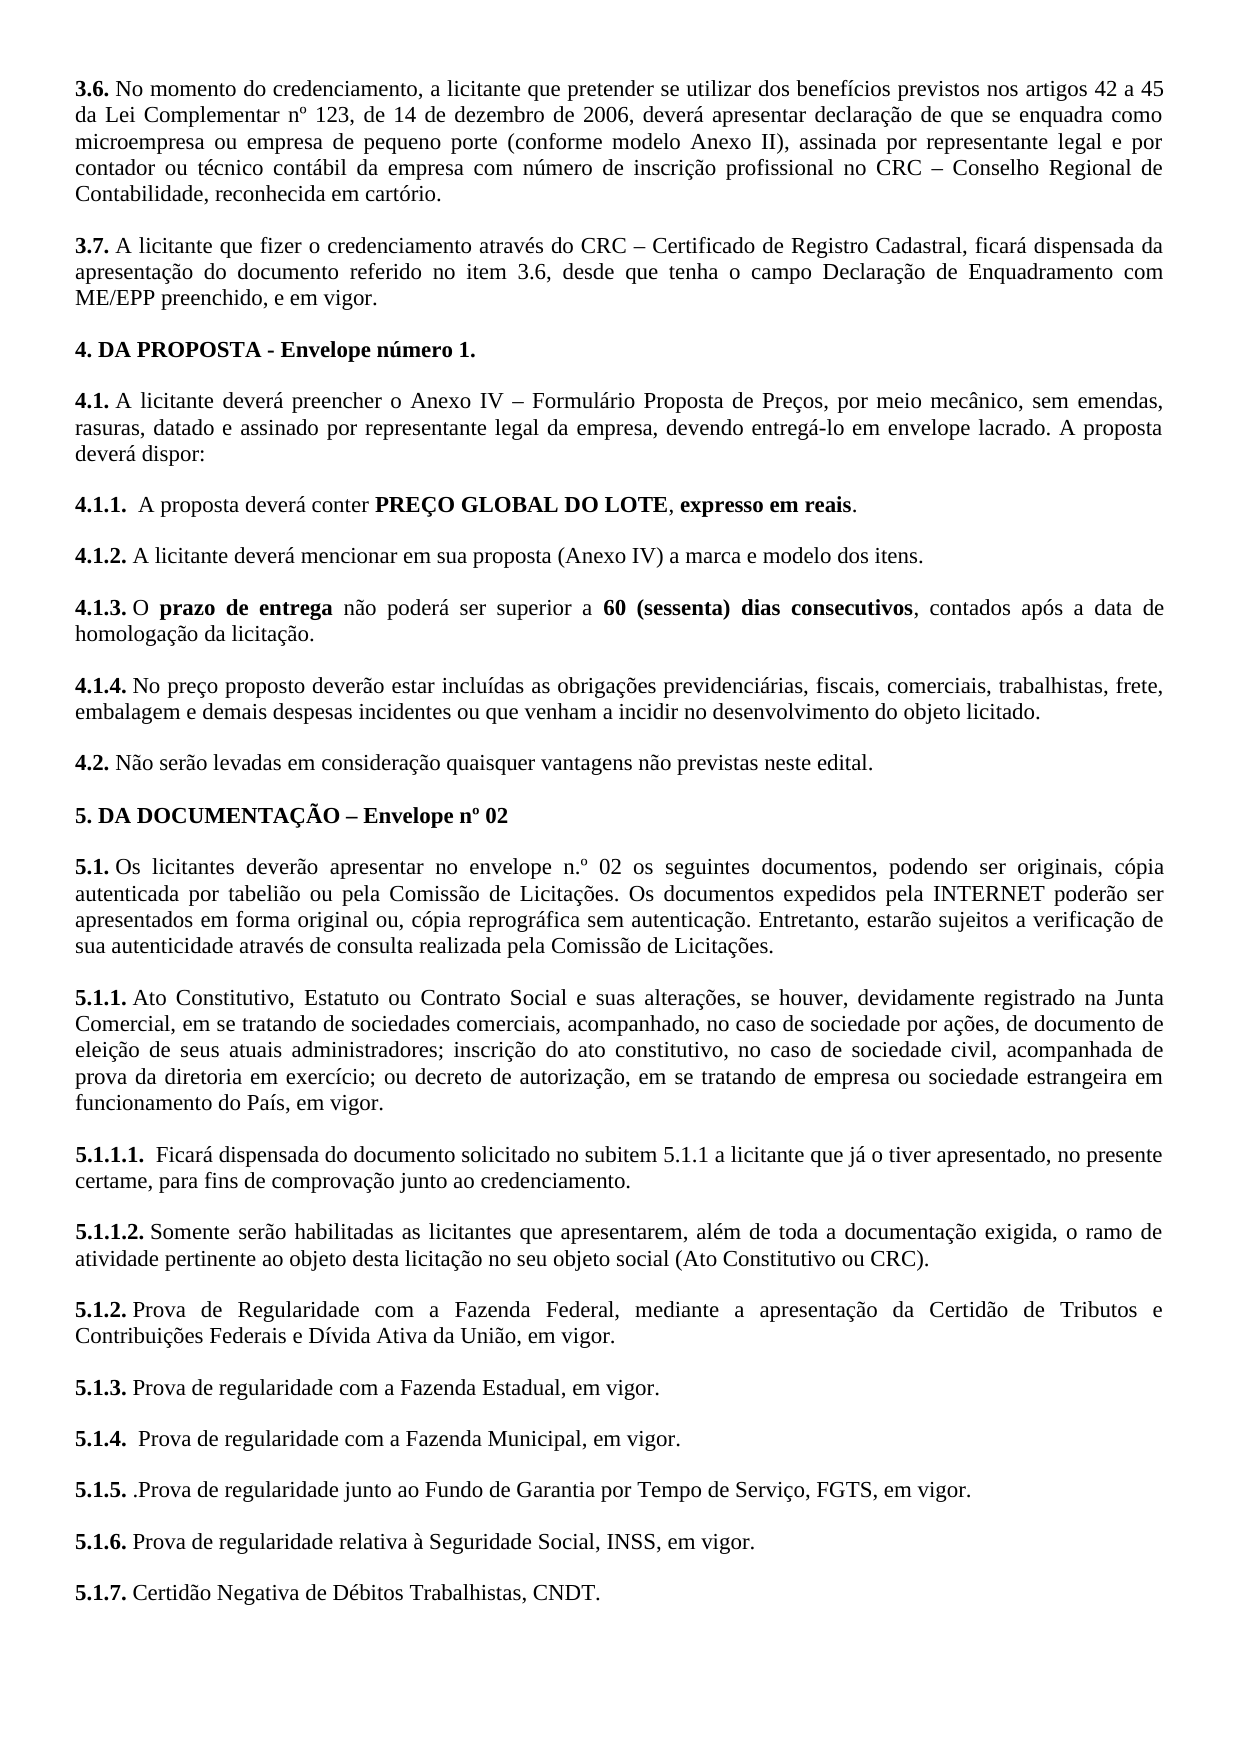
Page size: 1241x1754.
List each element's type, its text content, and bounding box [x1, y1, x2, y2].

list Prova de regularidade relativa à Seguridade Social, INSS, em vigor. [75, 1528, 1165, 1554]
list No preço proposto deverão estar incluídas as obrigações previdenciárias, fiscais, comerciais, trabalhistas, frete, embalagem e demais despesas incidentes ou que venham a incidir no desenvolvimento do objeto licitado. [75, 672, 1165, 724]
list Ficará dispensada do documento solicitado no subitem 5.1.1 a licitante que já o tiver apresentado, no presente certame, para fins de comprovação junto ao credenciamento. [75, 1141, 1165, 1193]
list Certidão Negativa de Débitos Trabalhistas, CNDT. [75, 1579, 1165, 1606]
list DA DOCUMENTAÇÃO – Envelope nº 02 [75, 802, 1165, 828]
list A licitante que fizer o credenciamento através do CRC – Certificado de Registro Cadastral, ficará dispensada da apresentação do documento referido no item 3.6, desde que tenha o campo Declaração de Enquadramento com ME/EPP preenchido, e em vigor. [75, 232, 1165, 311]
list Prova de regularidade com a Fazenda Municipal, em vigor. [75, 1425, 1165, 1451]
list No momento do credenciamento, a licitante que pretender se utilizar dos benefícios previstos nos artigos 42 a 45 da Lei Complementar nº 123, de 14 de dezembro de 2006, deverá apresentar declaração de que se enquadra como microempresa ou empresa de pequeno porte (conforme modelo Anexo II), assinada por representante legal e por contador ou técnico contábil da empresa com número de inscrição profissional no CRC – Conselho Regional de Contabilidade, reconhecida em cartório. [75, 75, 1165, 207]
list Prova de regularidade com a Fazenda Estadual, em vigor. [75, 1374, 1165, 1400]
list Somente serão habilitadas as licitantes que apresentarem, além de toda a documentação exigida, o ramo de atividade pertinente ao objeto desta licitação no seu objeto social (Ato Constitutivo ou CRC). [75, 1218, 1165, 1271]
list Não serão levadas em consideração quaisquer vantagens não previstas neste edital. [75, 749, 1165, 776]
list .Prova de regularidade junto ao Fundo de Garantia por Tempo de Serviço, FGTS, em vigor. [75, 1476, 1165, 1503]
list Prova de Regularidade com a Fazenda Federal, mediante a apresentação da Certidão de Tributos e Contribuições Federais e Dívida Ativa da União, em vigor. [75, 1296, 1165, 1349]
list A proposta deverá conter PREÇO GLOBAL DO LOTE, expresso em reais. [75, 491, 1165, 518]
list O prazo de entrega não poderá ser superior a 60 (sessenta) dias consecutivos, contados após a data de homologação da licitação. [75, 594, 1165, 647]
list DA PROPOSTA - Envelope número 1. [75, 336, 1165, 362]
list Ato Constitutivo, Estatuto ou Contrato Social e suas alterações, se houver, devidamente registrado na Junta Comercial, em se tratando de sociedades comerciais, acompanhado, no caso de sociedade por ações, de documento de eleição de seus atuais administradores; inscrição do ato constitutivo, no caso de sociedade civil, acompanhada de prova da diretoria em exercício; ou decreto de autorização, em se tratando de empresa ou sociedade estrangeira em funcionamento do País, em vigor. [75, 984, 1165, 1116]
list Os licitantes deverão apresentar no envelope n.º 02 os seguintes documentos, podendo ser originais, cópia autenticada por tabelião ou pela Comissão de Licitações. Os documentos expedidos pela INTERNET poderão ser apresentados em forma original ou, cópia reprográfica sem autenticação. Entretanto, estarão sujeitos a verificação de sua autenticidade através de consulta realizada pela Comissão de Licitações. [75, 853, 1165, 959]
list A licitante deverá mencionar em sua proposta (Anexo IV) a marca e modelo dos itens. [75, 543, 1165, 569]
list A licitante deverá preencher o Anexo IV – Formulário Proposta de Preços, por meio mecânico, sem emendas, rasuras, datado e assinado por representante legal da empresa, devendo entregá-lo em envelope lacrado. A proposta deverá dispor: [75, 387, 1165, 466]
